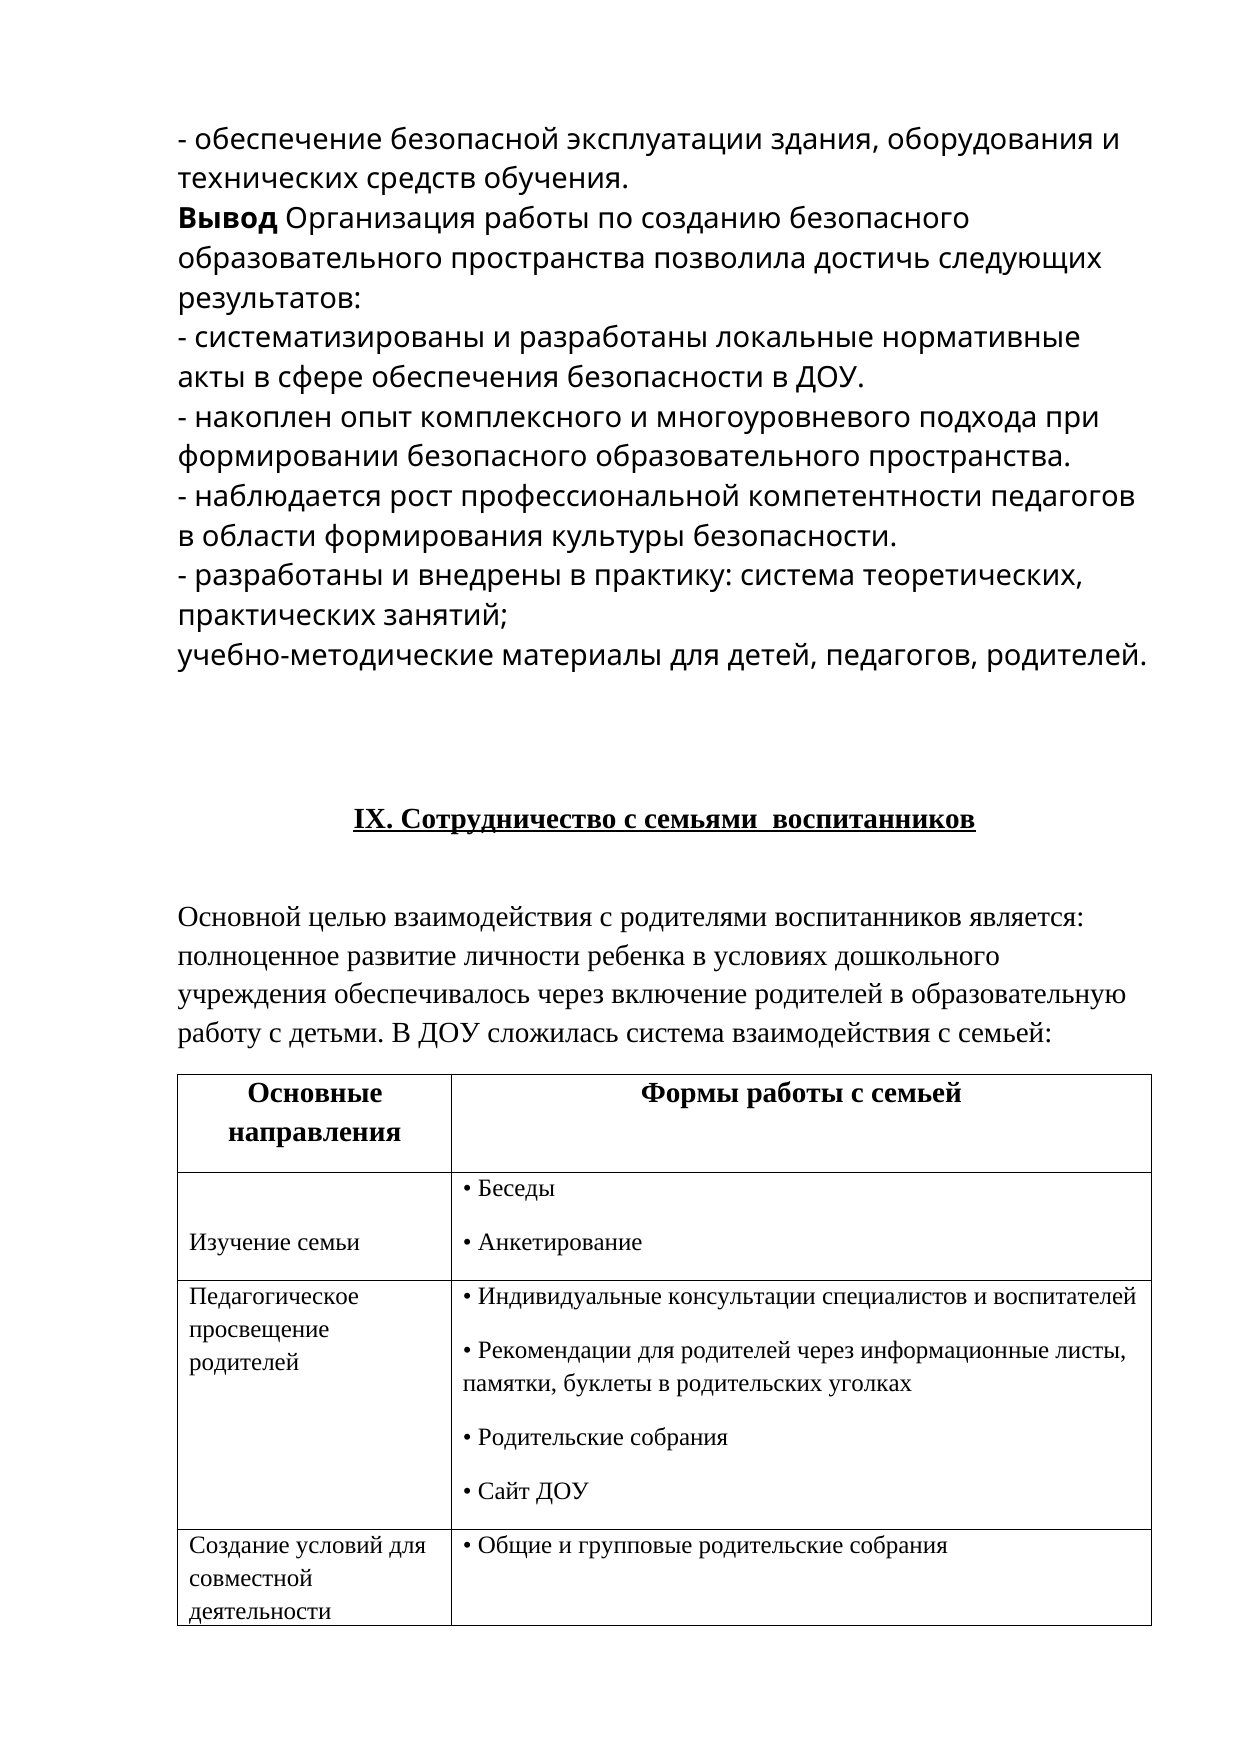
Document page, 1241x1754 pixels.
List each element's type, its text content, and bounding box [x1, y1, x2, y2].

table_header Формы работы с семьей [452, 1075, 1151, 1172]
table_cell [178, 1530, 451, 1625]
text - наблюдается рост профессиональной компетентности педагогов в области формирования культуры безопасности. [177, 475, 1152, 555]
text Вывод Организация работы по созданию безопасного образовательного пространства позволила достичь следующих результатов: [177, 197, 1152, 317]
table_cell • Беседы • Анкетирование [452, 1173, 1151, 1280]
text IX. Сотрудничество с семьями воспитанников [177, 801, 1152, 835]
text - разработаны и внедрены в практику: система теоретических, практических занятий; [177, 555, 1152, 634]
table_cell Изучение семьи [178, 1173, 451, 1280]
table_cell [452, 1530, 1151, 1625]
text - систематизированы и разработаны локальные нормативные акты в сфере обеспечения безопасности в ДОУ. [177, 317, 1152, 396]
table_header Основные направления [178, 1075, 451, 1172]
text учебно-методические материалы для детей, педагогов, родителей. [177, 634, 1152, 674]
text - накоплен опыт комплексного и многоуровневого подхода при формировании безопасного образовательного пространства. [177, 396, 1152, 475]
table_cell • Индивидуальные консультации специалистов и воспитателей • Рекомендации для родителей через информационные листы, памятки, буклеты в родительских уголках • Родительские собрания • Сайт ДОУ [452, 1281, 1151, 1529]
text - обеспечение безопасной эксплуатации здания, оборудования и технических средств обучения. [177, 118, 1152, 197]
table_cell Педагогическое просвещение родителей [178, 1281, 451, 1529]
text Основной целью взаимодействия с родителями воспитанников является: полноценное развитие личности ребенка в условиях дошкольного учреждения обеспечивалось через включение родителей в образовательную работу с детьми. В ДОУ сложилась система взаимодействия с семьей: [177, 899, 1152, 1048]
